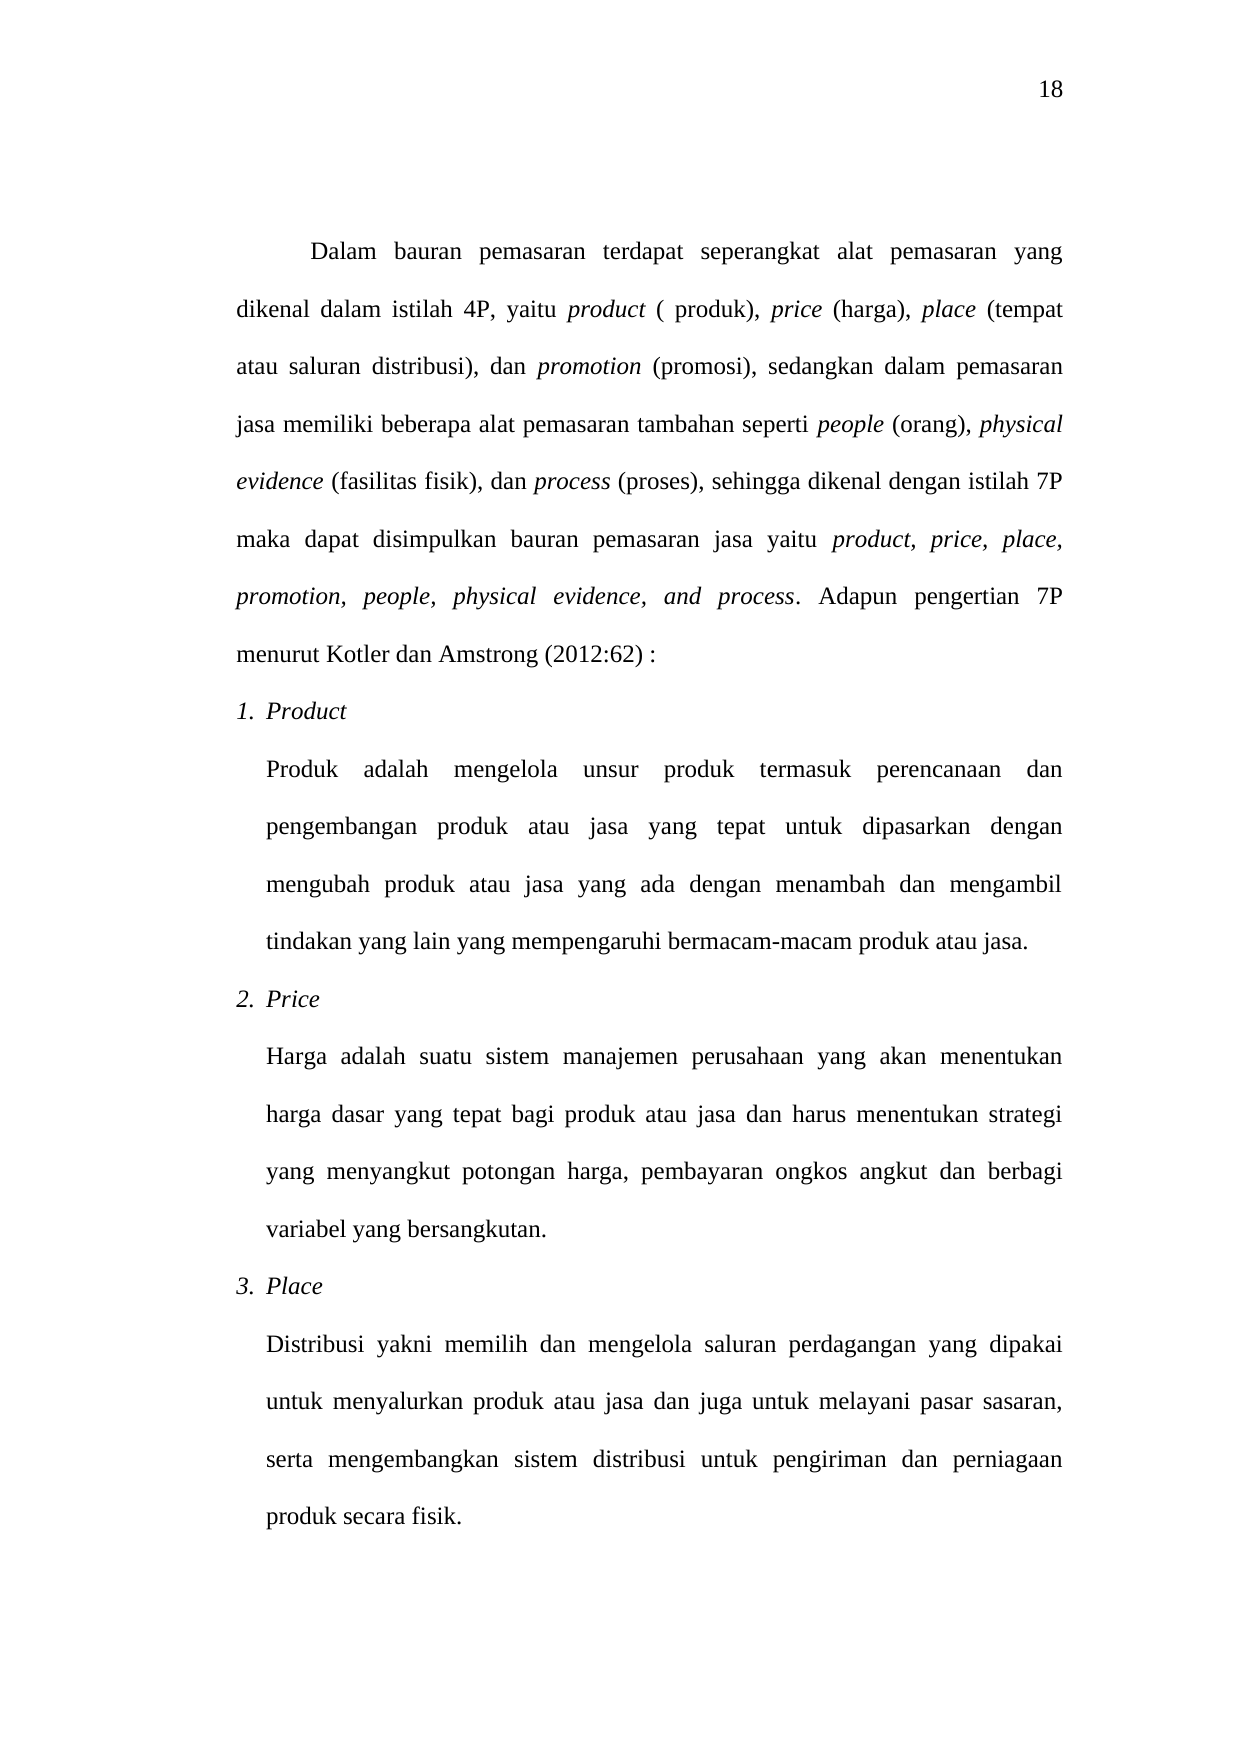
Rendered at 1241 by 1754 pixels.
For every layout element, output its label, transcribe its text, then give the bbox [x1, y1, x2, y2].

text Produk adalah mengelola unsur produk termasuk perencanaan dan pengembangan produk atau jasa yang tepat untuk dipasarkan dengan mengubah produk atau jasa yang ada dengan menambah dan mengambil tindakan yang lain yang mempengaruhi bermacam-macam produk atau jasa. [266, 754, 1063, 955]
list Place [236, 1271, 1063, 1300]
text Distribusi yakni memilih dan mengelola saluran perdagangan yang dipakai untuk menyalurkan produk atau jasa dan juga untuk melayani pasar sasaran, serta mengembangkan sistem distribusi untuk pengiriman dan perniagaan produk secara fisik. [266, 1329, 1063, 1530]
list Price [236, 984, 1063, 1012]
text Dalam bauran pemasaran terdapat seperangkat alat pemasaran yang dikenal dalam istilah 4P, yaitu product ( produk), price (harga), place (tempat atau saluran distribusi), dan promotion (promosi), sedangkan dalam pemasaran jasa memiliki beberapa alat pemasaran tambahan seperti people (orang), physical evidence (fasilitas fisik), dan process (proses), sehingga dikenal dengan istilah 7P maka dapat disimpulkan bauran pemasaran jasa yaitu product, price, place, promotion, people, physical evidence, and process. Adapun pengertian 7P menurut Kotler dan Amstrong (2012:62) : [236, 236, 1063, 667]
text Harga adalah suatu sistem manajemen perusahaan yang akan menentukan harga dasar yang tepat bagi produk atau jasa dan harus menentukan strategi yang menyangkut potongan harga, pembayaran ongkos angkut dan berbagi variabel yang bersangkutan. [266, 1041, 1063, 1242]
list Product [236, 696, 1063, 725]
